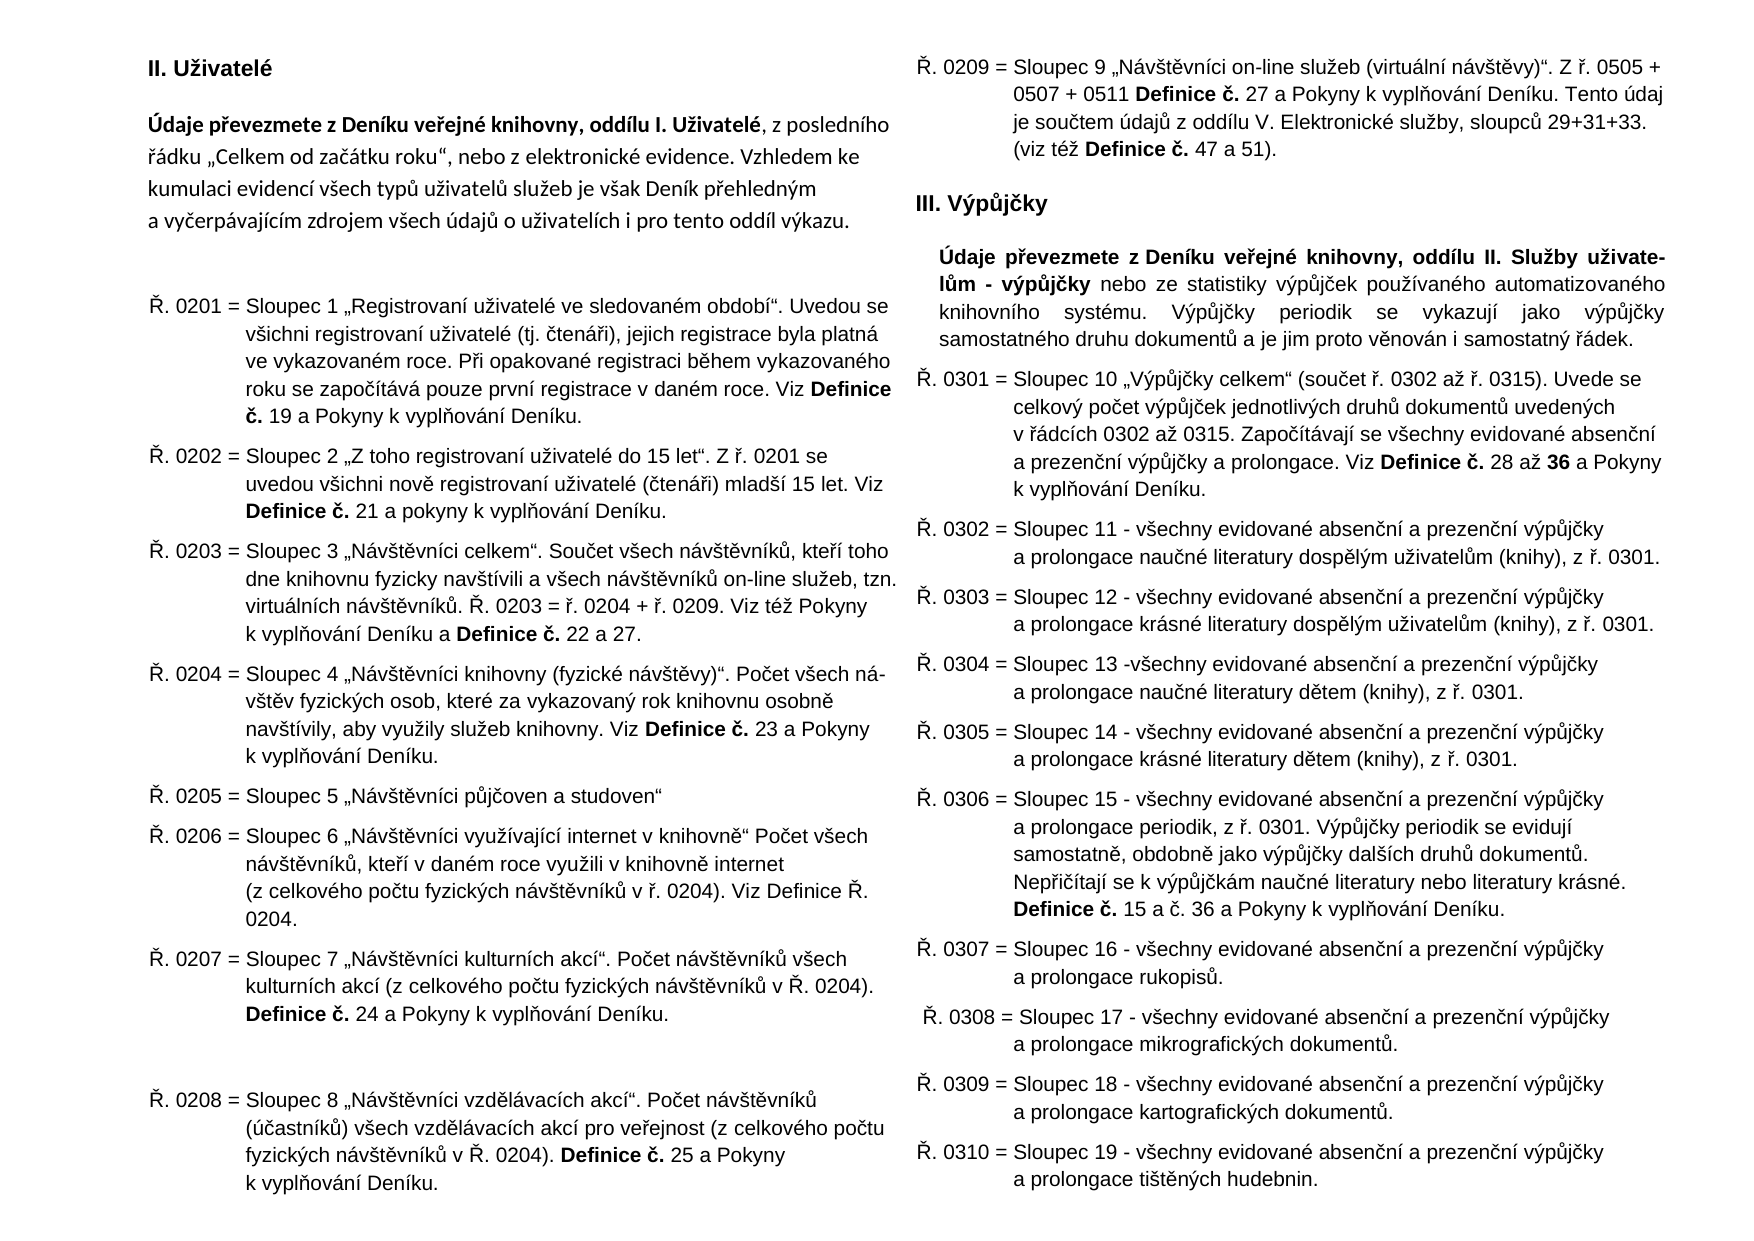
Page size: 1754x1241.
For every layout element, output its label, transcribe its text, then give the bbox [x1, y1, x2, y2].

text Ř. 0310 = Sloupec 19 - všechny evidované absenční a prezenční výpůjčky a prolongace tištěných hudebnin. [916, 1140, 1665, 1191]
text Ř. 0205 = Sloupec 5 „Návštěvníci půjčoven a studoven“ [149, 784, 898, 808]
text Ř. 0203 = Sloupec 3 „Návštěvníci celkem“. Součet všech návštěvníků, kteří toho dne knihovnu fyzicky navštívili a všech návštěvníků on-line služeb, tzn. virtuálních návštěvníků. Ř. 0203 = ř. 0204 + ř. 0209. Viz též Pokyny k vyplňování Deníku a Definice č. 22 a 27. [149, 539, 898, 645]
text Ř. 0308 = Sloupec 17 - všechny evidované absenční a prezenční výpůjčky a prolongace mikrografických dokumentů. [916, 1005, 1665, 1056]
text Ř. 0204 = Sloupec 4 „Návštěvníci knihovny (fyzické návštěvy)“. Počet všech návštěv fyzických osob, které za vykazovaný rok knihovnu osobně navštívily, aby využily služeb knihovny. Viz Definice č. 23 a Pokyny k vyplňování Deníku. [149, 661, 898, 768]
text Ř. 0206 = Sloupec 6 „Návštěvníci využívající internet v knihovně“ Počet všech návštěvníků, kteří v daném roce využili v knihovně internet (z celkového počtu fyzických návštěvníků v ř. 0204). Viz Definice Ř. 0204. [149, 824, 898, 930]
text Ř. 0305 = Sloupec 14 - všechny evidované absenční a prezenční výpůjčky a prolongace krásné literatury dětem (knihy), z ř. 0301. [916, 720, 1665, 771]
text Ř. 0303 = Sloupec 12 - všechny evidované absenční a prezenční výpůjčky a prolongace krásné literatury dospělým uživatelům (knihy), z ř. 0301. [916, 585, 1665, 636]
text Ř. 0202 = Sloupec 2 „Z toho registrovaní uživatelé do 15 let“. Z ř. 0201 se uvedou všichni nově registrovaní uživatelé (čtenáři) mladší 15 let. Viz Definice č. 21 a pokyny k vyplňování Deníku. [149, 444, 898, 523]
text Údaje převezmete z Deníku veřejné knihovny, oddílu I. Uživatelé, z posledního řádku „Celkem od začátku roku“, nebo z elektronické evidence. Vzhledem ke kumulaci evidencí všech typů uživatelů služeb je však Deník přehledným a vyčerpávajícím zdrojem všech údajů o uživatelích i pro tento oddíl výkazu. [148, 110, 898, 234]
text Ř. 0201 = Sloupec 1 „Registrovaní uživatelé ve sledovaném období“. Uvedou se všichni registrovaní uživatelé (tj. čtenáři), jejich registrace byla platná ve vykazovaném roce. Při opakované registraci během vykazovaného roku se započítává pouze první registrace v daném roce. Viz Definice č. 19 a Pokyny k vyplňování Deníku. [149, 294, 898, 428]
text Ř. 0209 = Sloupec 9 „Návštěvníci on-line služeb (virtuální návštěvy)“. Z ř. 0505 + 0507 + 0511 Definice č. 27 a Pokyny k vyplňování Deníku. Tento údaj je součtem údajů z oddílu V. Elektronické služby, sloupců 29+31+33. (viz též Definice č. 47 a 51). [916, 54, 1665, 161]
text Ř. 0306 = Sloupec 15 - všechny evidované absenční a prezenční výpůjčky a prolongace periodik, z ř. 0301. Výpůjčky periodik se evidují samostatně, obdobně jako výpůjčky dalších druhů dokumentů. Nepřičítají se k výpůjčkám naučné literatury nebo literatury krásné. Definice č. 15 a č. 36 a Pokyny k vyplňování Deníku. [916, 787, 1665, 921]
text Ř. 0309 = Sloupec 18 - všechny evidované absenční a prezenční výpůjčky a prolongace kartografických dokumentů. [916, 1072, 1665, 1124]
text Ř. 0208 = Sloupec 8 „Návštěvníci vzdělávacích akcí“. Počet návštěvníků (účastníků) všech vzdělávacích akcí pro veřejnost (z celkového počtu fyzických návštěvníků v Ř. 0204). Definice č. 25 a Pokyny k vyplňování Deníku. [149, 1088, 898, 1195]
text Ř. 0302 = Sloupec 11 - všechny evidované absenční a prezenční výpůjčky a prolongace naučné literatury dospělým uživatelům (knihy), z ř. 0301. [916, 517, 1665, 569]
text II. Uživatelé [148, 54, 898, 81]
text Údaje převezmete z Deníku veřejné knihovny, oddílu II. Služby uživatelům - výpůjčky nebo ze statistiky výpůjček používaného automatizovaného knihovního systému. Výpůjčky periodik se vykazují jako výpůjčky samostatného druhu dokumentů a je jim proto věnován i samostatný řádek. [939, 245, 1665, 351]
text Ř. 0301 = Sloupec 10 „Výpůjčky celkem“ (součet ř. 0302 až ř. 0315). Uvede se celkový počet výpůjček jednotlivých druhů dokumentů uvedených v řádcích 0302 až 0315. Započítávají se všechny evidované absenční a prezenční výpůjčky a prolongace. Viz Definice č. 28 až 36 a Pokyny k vyplňování Deníku. [916, 367, 1665, 501]
text III. Výpůjčky [915, 189, 1665, 216]
text Ř. 0304 = Sloupec 13 -všechny evidované absenční a prezenční výpůjčky a prolongace naučné literatury dětem (knihy), z ř. 0301. [916, 652, 1665, 704]
text Ř. 0307 = Sloupec 16 - všechny evidované absenční a prezenční výpůjčky a prolongace rukopisů. [916, 937, 1665, 989]
text Ř. 0207 = Sloupec 7 „Návštěvníci kulturních akcí“. Počet návštěvníků všech kulturních akcí (z celkového počtu fyzických návštěvníků v Ř. 0204). Definice č. 24 a Pokyny k vyplňování Deníku. [149, 946, 898, 1025]
